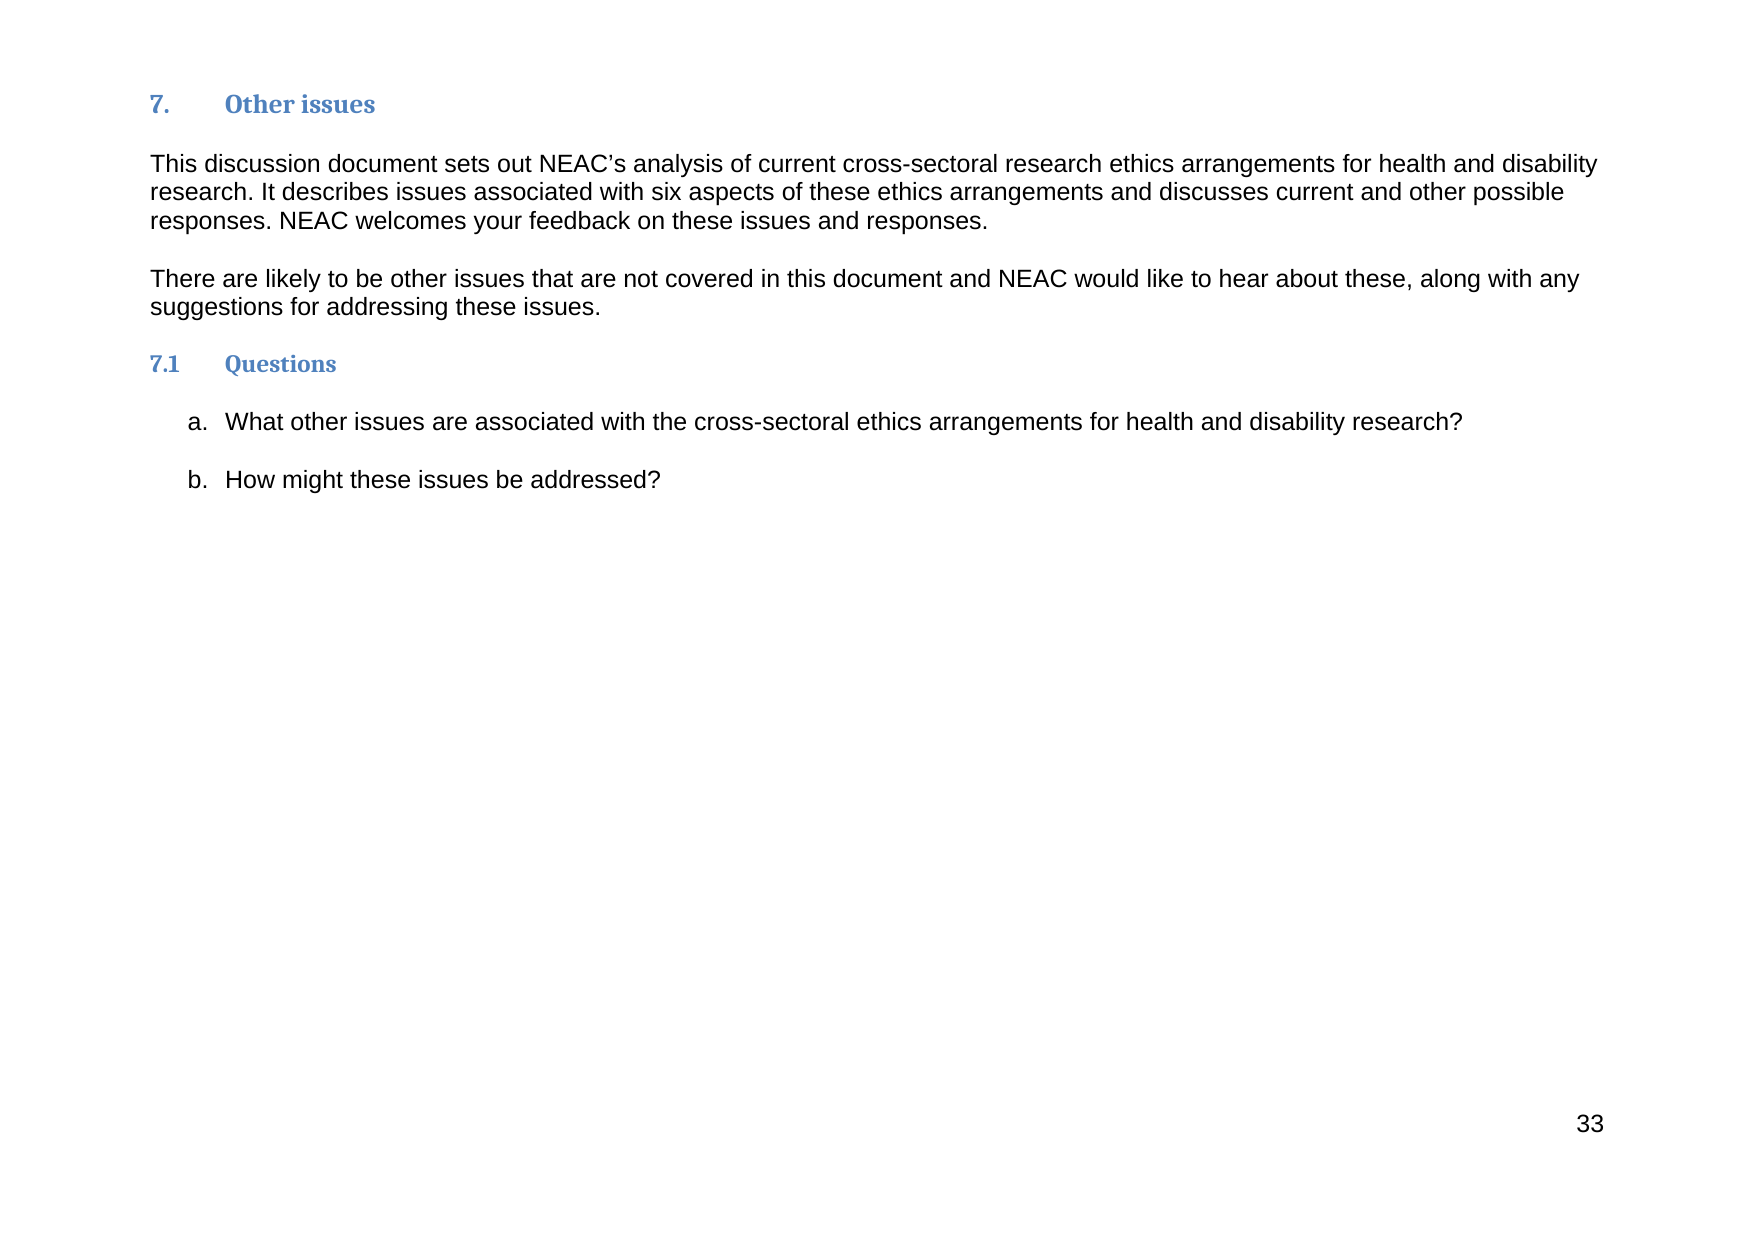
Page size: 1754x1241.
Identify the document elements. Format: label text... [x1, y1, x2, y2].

list How might these issues be addressed? [187, 465, 1604, 493]
subtitle 7.1 Questions [150, 350, 1604, 378]
text This discussion document sets out NEAC’s analysis of current cross-sectoral research ethics arrangements for health and disability research. It describes issues associated with six aspects of these ethics arrangements and discusses current and other possible responses. NEAC welcomes your feedback on these issues and responses. [150, 120, 1604, 235]
subtitle 7. Other issues [150, 89, 1604, 120]
list What other issues are associated with the cross-sectoral ethics arrangements for health and disability research? [187, 407, 1604, 436]
text There are likely to be other issues that are not covered in this document and NEAC would like to hear about these, along with any suggestions for addressing these issues. [150, 263, 1604, 321]
